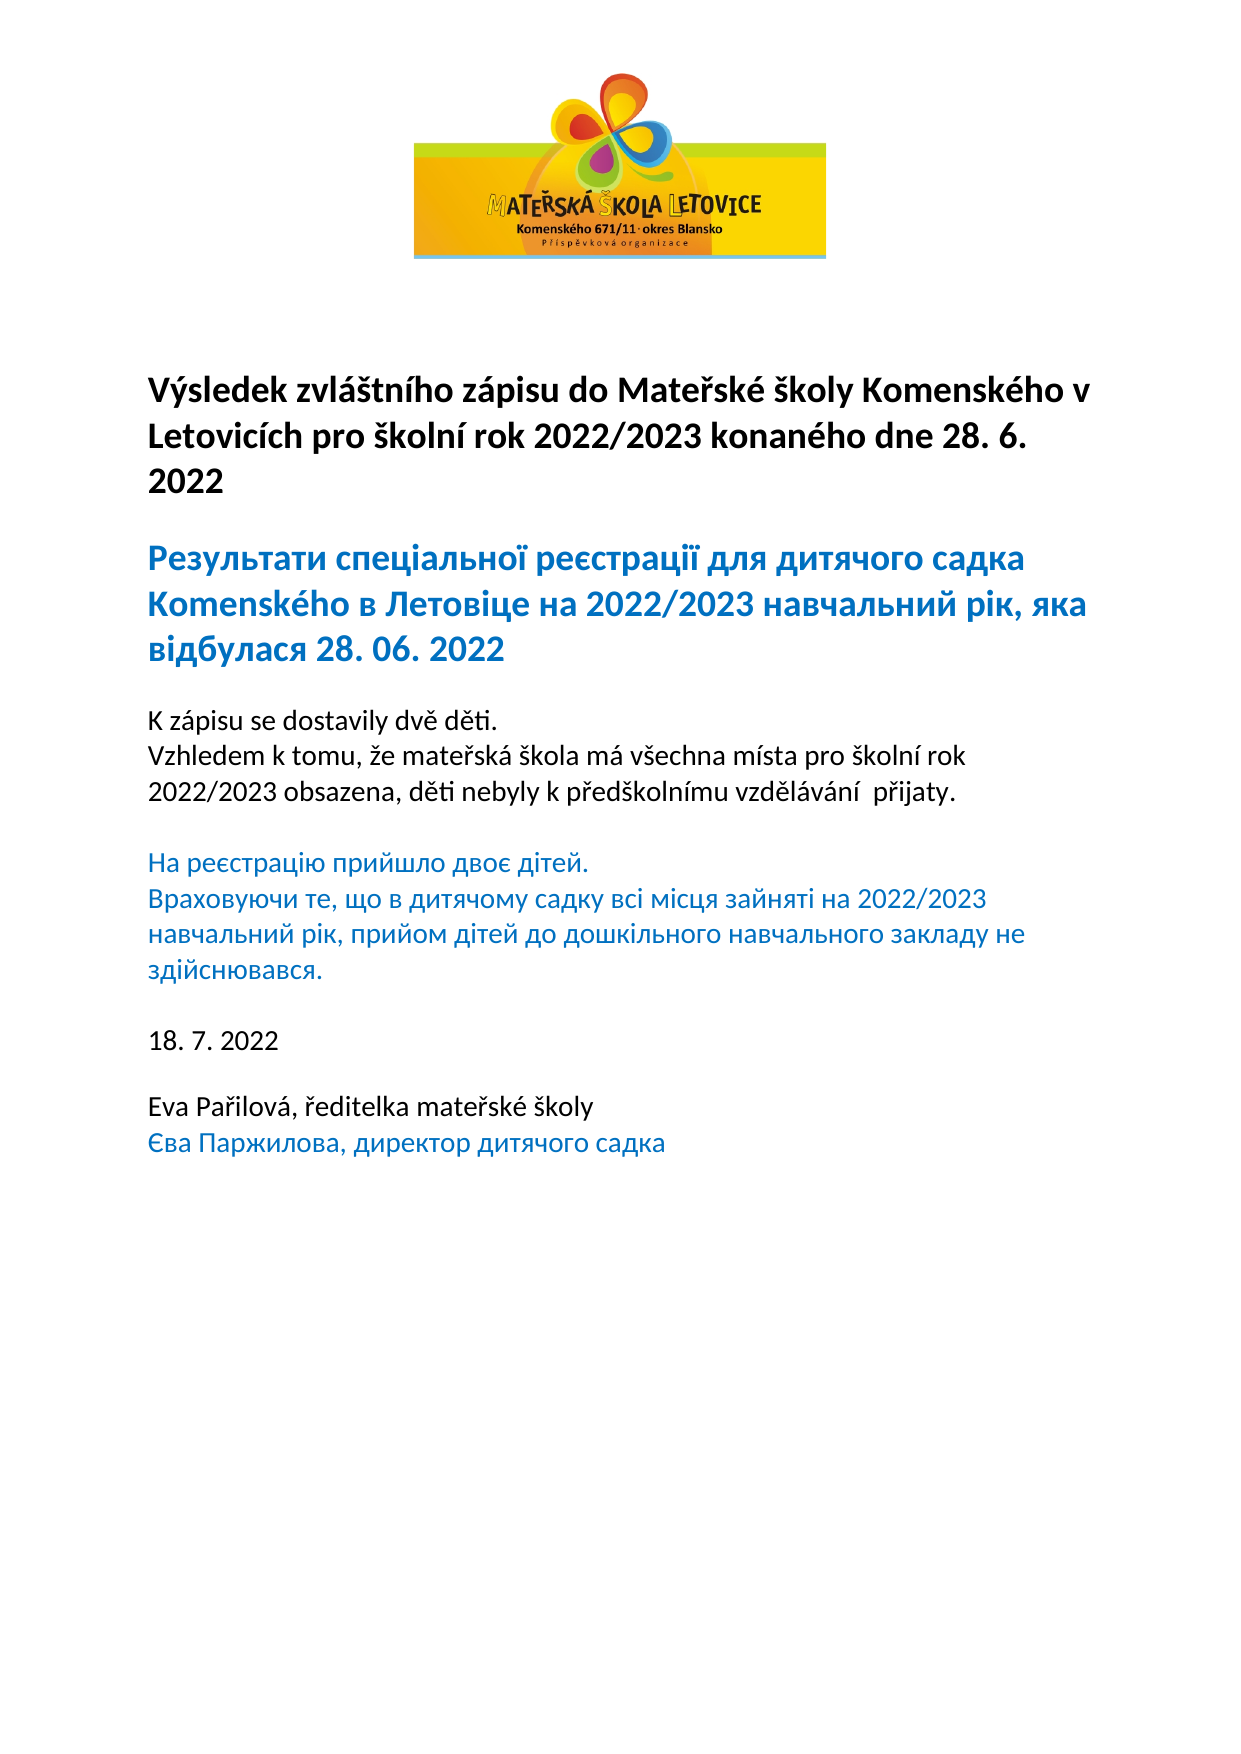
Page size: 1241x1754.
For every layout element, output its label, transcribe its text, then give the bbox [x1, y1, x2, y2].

text Єва Паржилова, директор дитячого садка [148, 1124, 1092, 1160]
text K zápisu se dostavily dvě děti. [148, 702, 1092, 737]
picture [413, 73, 827, 259]
text Eva Pařilová, ředitelka mateřské školy [148, 1088, 1092, 1124]
text На реєстрацію прийшло двоє дітей. [148, 844, 1092, 880]
text Vzhledem k tomu, že mateřská škola má všechna místa pro školní rok 2022/2023 obsazena, děti nebyly k předškolnímu vzdělávání přijaty. [148, 737, 1092, 809]
text Результати спеціальної реєстрації для дитячого садка Komenského в Летовіце на 2022/2023 навчальний рік, яка відбулася 28. 06. 2022 [148, 534, 1092, 671]
text 18. 7. 2022 [148, 1022, 1092, 1058]
text Враховуючи те, що в дитячому садку всі місця зайняті на 2022/2023 навчальний рік, прийом дітей до дошкільного навчального закладу не здійснювався. [148, 880, 1092, 987]
text Výsledek zvláštního zápisu do Mateřské školy Komenského v Letovicích pro školní rok 2022/2023 konaného dne 28. 6. 2022 [148, 366, 1092, 503]
